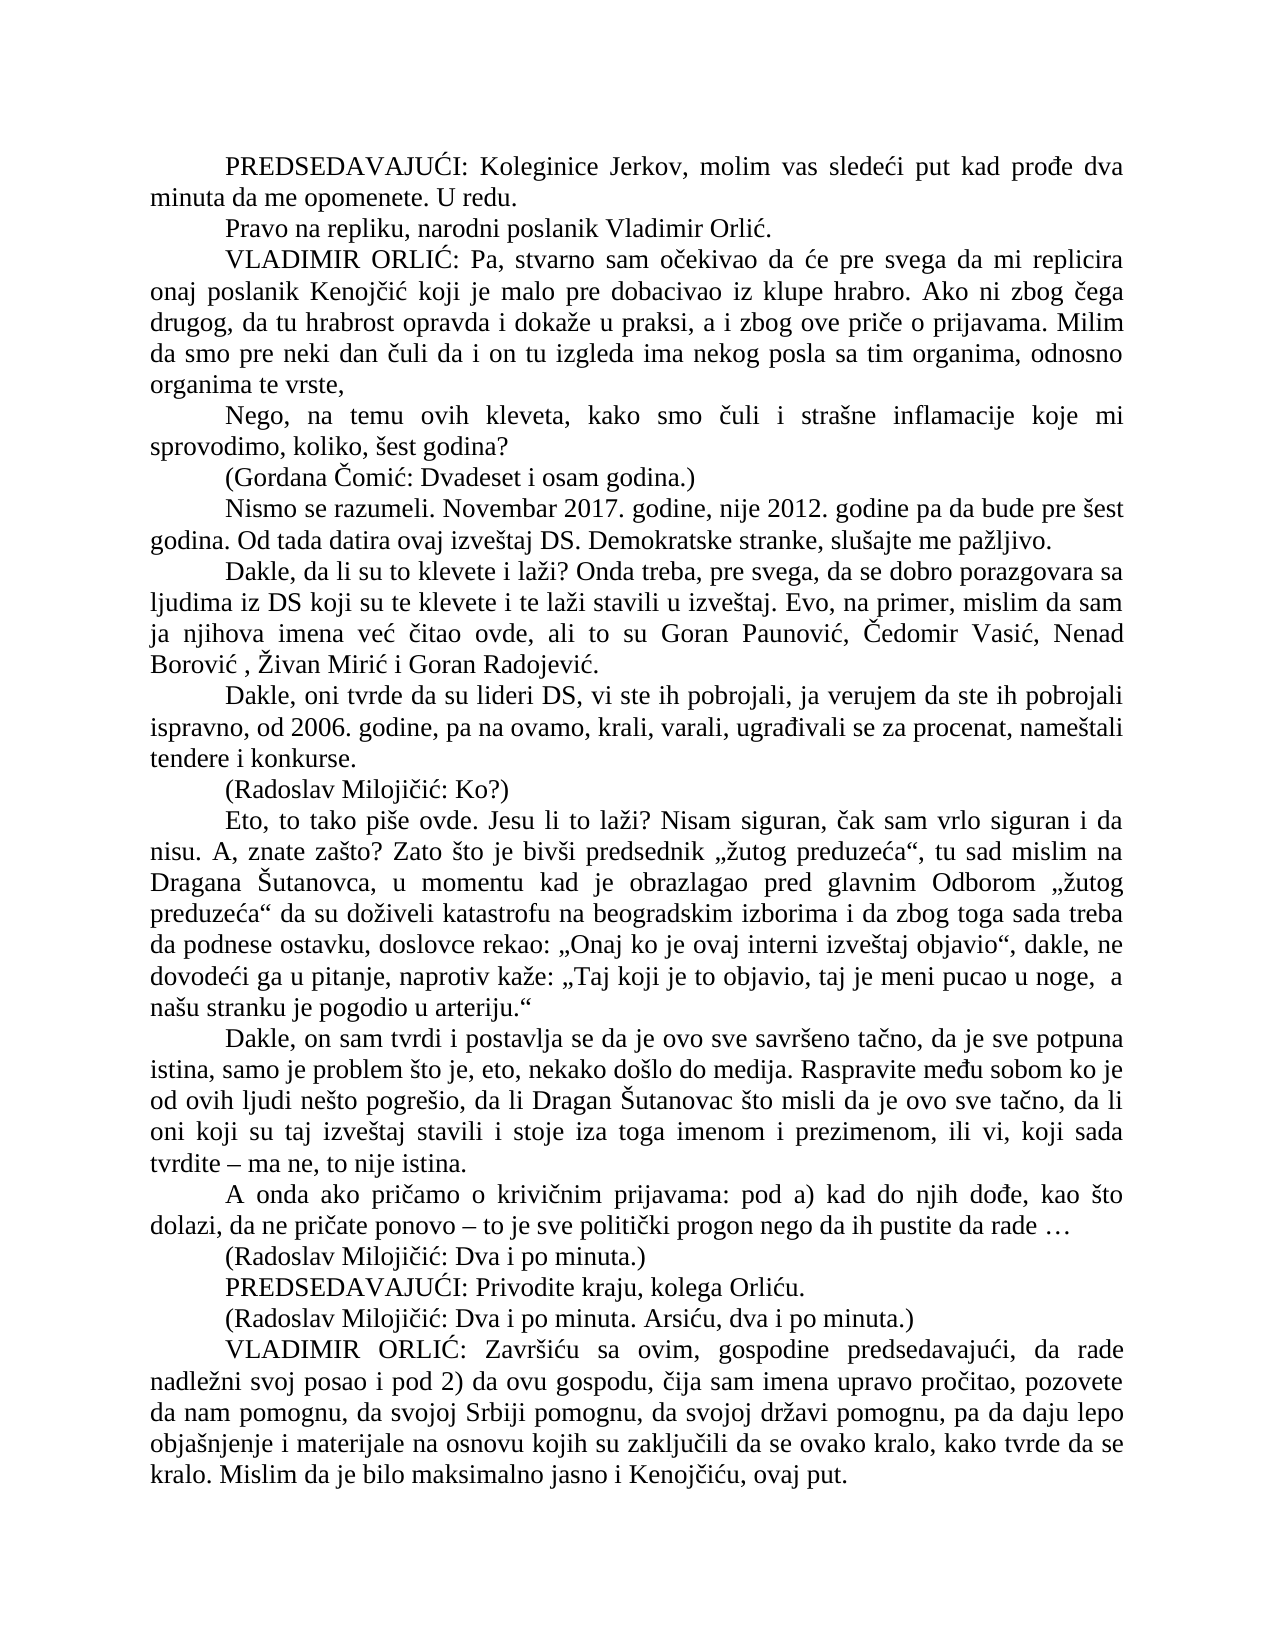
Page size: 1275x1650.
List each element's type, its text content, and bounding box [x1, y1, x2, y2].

text (Radoslav Milojičić: Dva i po minuta.) [150, 1240, 1125, 1271]
text Nego, na temu ovih kleveta, kako smo čuli i strašne inflamacije koje mi sprovodimo, koliko, šest godina? [150, 399, 1125, 461]
text A onda ako pričamo o krivičnim prijavama: pod a) kad do njih dođe, kao što dolazi, da ne pričate ponovo – to je sve politički progon nego da ih pustite da rade … [150, 1178, 1125, 1240]
text Eto, to tako piše ovde. Jesu li to laži? Nisam siguran, čak sam vrlo siguran i da nisu. A, znate zašto? Zato što je bivši predsednik „žutog preduzeća“, tu sad mislim na Dragana Šutanovca, u momentu kad je obrazlagao pred glavnim Odborom „žutog preduzeća“ da su doživeli katastrofu na beogradskim izborima i da zbog toga sada treba da podnese ostavku, doslovce rekao: „Onaj ko je ovaj interni izveštaj objavio“, dakle, ne dovodeći ga u pitanje, naprotiv kaže: „Taj koji je to objavio, taj je meni pucao u noge, a našu stranku je pogodio u arteriju.“ [150, 804, 1125, 1022]
text (Gordana Čomić: Dvadeset i osam godina.) [150, 461, 1125, 493]
text PREDSEDAVAJUĆI: Koleginice Jerkov, molim vas sledeći put kad prođe dva minuta da me opomenete. U redu. [150, 150, 1125, 212]
text Dakle, on sam tvrdi i postavlja se da je ovo sve savršeno tačno, da je sve potpuna istina, samo je problem što je, eto, nekako došlo do medija. Raspravite među sobom ko je od ovih ljudi nešto pogrešio, da li Dragan Šutanovac što misli da je ovo sve tačno, da li oni koji su taj izveštaj stavili i stoje iza toga imenom i prezimenom, ili vi, koji sada tvrdite – ma ne, to nije istina. [150, 1022, 1125, 1178]
text PREDSEDAVAJUĆI: Privodite kraju, kolega Orliću. [150, 1271, 1125, 1302]
text Nismo se razumeli. Novembar 2017. godine, nije 2012. godine pa da bude pre šest godina. Od tada datira ovaj izveštaj DS. Demokratske stranke, slušajte me pažljivo. [150, 493, 1125, 555]
text Pravo na repliku, narodni poslanik Vladimir Orlić. [150, 212, 1125, 243]
text Dakle, oni tvrde da su lideri DS, vi ste ih pobrojali, ja verujem da ste ih pobrojali ispravno, od 2006. godine, pa na ovamo, krali, varali, ugrađivali se za procenat, nameštali tendere i konkurse. [150, 679, 1125, 773]
text (Radoslav Milojičić: Ko?) [150, 773, 1125, 804]
text (Radoslav Milojičić: Dva i po minuta. Arsiću, dva i po minuta.) [150, 1302, 1125, 1333]
text Dakle, da li su to klevete i laži? Onda treba, pre svega, da se dobro porazgovara sa ljudima iz DS koji su te klevete i te laži stavili u izveštaj. Evo, na primer, mislim da sam ja njihova imena već čitao ovde, ali to su Goran Paunović, Čedomir Vasić, Nenad Borović , Živan Mirić i Goran Radojević. [150, 555, 1125, 679]
text VLADIMIR ORLIĆ: Pa, stvarno sam očekivao da će pre svega da mi replicira onaj poslanik Kenojčić koji je malo pre dobacivao iz klupe hrabro. Ako ni zbog čega drugog, da tu hrabrost opravda i dokaže u praksi, a i zbog ove priče o prijavama. Milim da smo pre neki dan čuli da i on tu izgleda ima nekog posla sa tim organima, odnosno organima te vrste, [150, 243, 1125, 399]
text VLADIMIR ORLIĆ: Završiću sa ovim, gospodine predsedavajući, da rade nadležni svoj posao i pod 2) da ovu gospodu, čija sam imena upravo pročitao, pozovete da nam pomognu, da svojoj Srbiji pomognu, da svojoj državi pomognu, pa da daju lepo objašnjenje i materijale na osnovu kojih su zaključili da se ovako kralo, kako tvrde da se kralo. Mislim da je bilo maksimalno jasno i Kenojčiću, ovaj put. [150, 1333, 1125, 1489]
